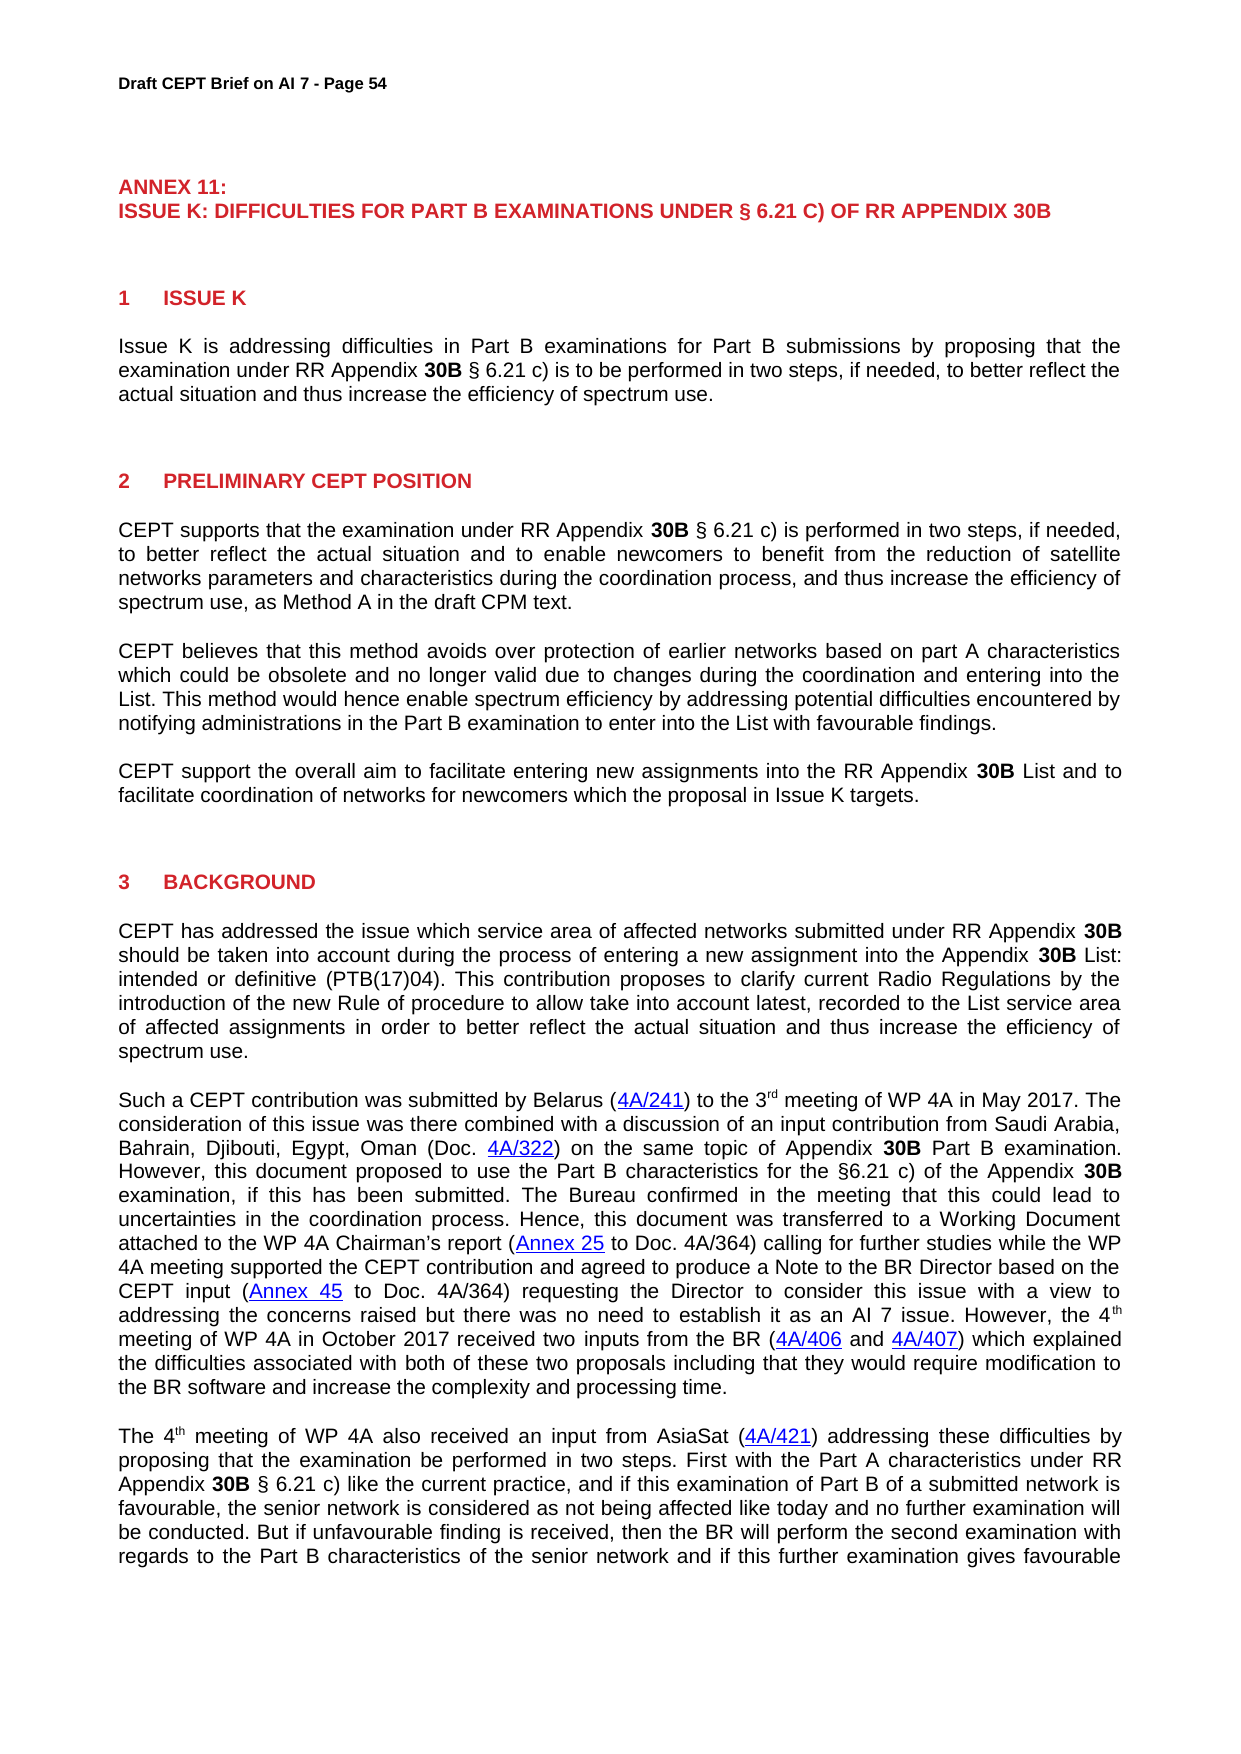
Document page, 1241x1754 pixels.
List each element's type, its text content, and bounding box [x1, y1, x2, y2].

subtitle ISSUE K [118, 285, 1122, 309]
text Such a CEPT contribution was submitted by Belarus (4A/241) to the 3rd meeting of WP 4A in May 2017. The consideration of this issue was there combined with a discussion of an input contribution from Saudi Arabia, Bahrain, Djibouti, Egypt, Oman (Doc. 4A/322) on the same topic of Appendix 30B Part B examination. However, this document proposed to use the Part B characteristics for the §6.21 c) of the Appendix 30B examination, if this has been submitted. The Bureau confirmed in the meeting that this could lead to uncertainties in the coordination process. Hence, this document was transferred to a Working Document attached to the WP 4A Chairman’s report (Annex 25 to Doc. 4A/364) calling for further studies while the WP 4A meeting supported the CEPT contribution and agreed to produce a Note to the BR Director based on the CEPT input (Annex 45 to Doc. 4A/364) requesting the Director to consider this issue with a view to addressing the concerns raised but there was no need to establish it as an AI 7 issue. However, the 4th meeting of WP 4A in October 2017 received two inputs from the BR (4A/406 and 4A/407) which explained the difficulties associated with both of these two proposals including that they would require modification to the BR software and increase the complexity and processing time. [118, 1087, 1122, 1399]
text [118, 1424, 1122, 1568]
text CEPT believes that this method avoids over protection of earlier networks based on part A characteristics which could be obsolete and no longer valid due to changes during the coordination and entering into the List. This method would hence enable spectrum efficiency by addressing potential difficulties encountered by notifying administrations in the Part B examination to enter into the List with favourable findings. [118, 638, 1122, 734]
text CEPT support the overall aim to facilitate entering new assignments into the RR Appendix 30B List and to facilitate coordination of networks for newcomers which the proposal in Issue K targets. [118, 759, 1122, 807]
subtitle Background [118, 870, 1122, 894]
text CEPT has addressed the issue which service area of affected networks submitted under RR Appendix 30B should be taken into account during the process of entering a new assignment into the Appendix 30B List: intended or definitive (PTB(17)04). This contribution proposes to clarify current Radio Regulations by the introduction of the new Rule of procedure to allow take into account latest, recorded to the List service area of affected assignments in order to better reflect the actual situation and thus increase the efficiency of spectrum use. [118, 919, 1122, 1062]
text Issue K is addressing difficulties in Part B examinations for Part B submissions by proposing that the examination under RR Appendix 30B § 6.21 c) is to be performed in two steps, if needed, to better reflect the actual situation and thus increase the efficiency of spectrum use. [118, 334, 1122, 406]
subtitle Preliminary CEPT position [118, 469, 1122, 493]
subtitle ISSUE K: Difficulties for Part B examinations under § 6.21 c) of RR Appendix 30B [118, 175, 1122, 223]
text CEPT supports that the examination under RR Appendix 30B § 6.21 c) is performed in two steps, if needed, to better reflect the actual situation and to enable newcomers to benefit from the reduction of satellite networks parameters and characteristics during the coordination process, and thus increase the efficiency of spectrum use, as Method A in the draft CPM text. [118, 518, 1122, 613]
